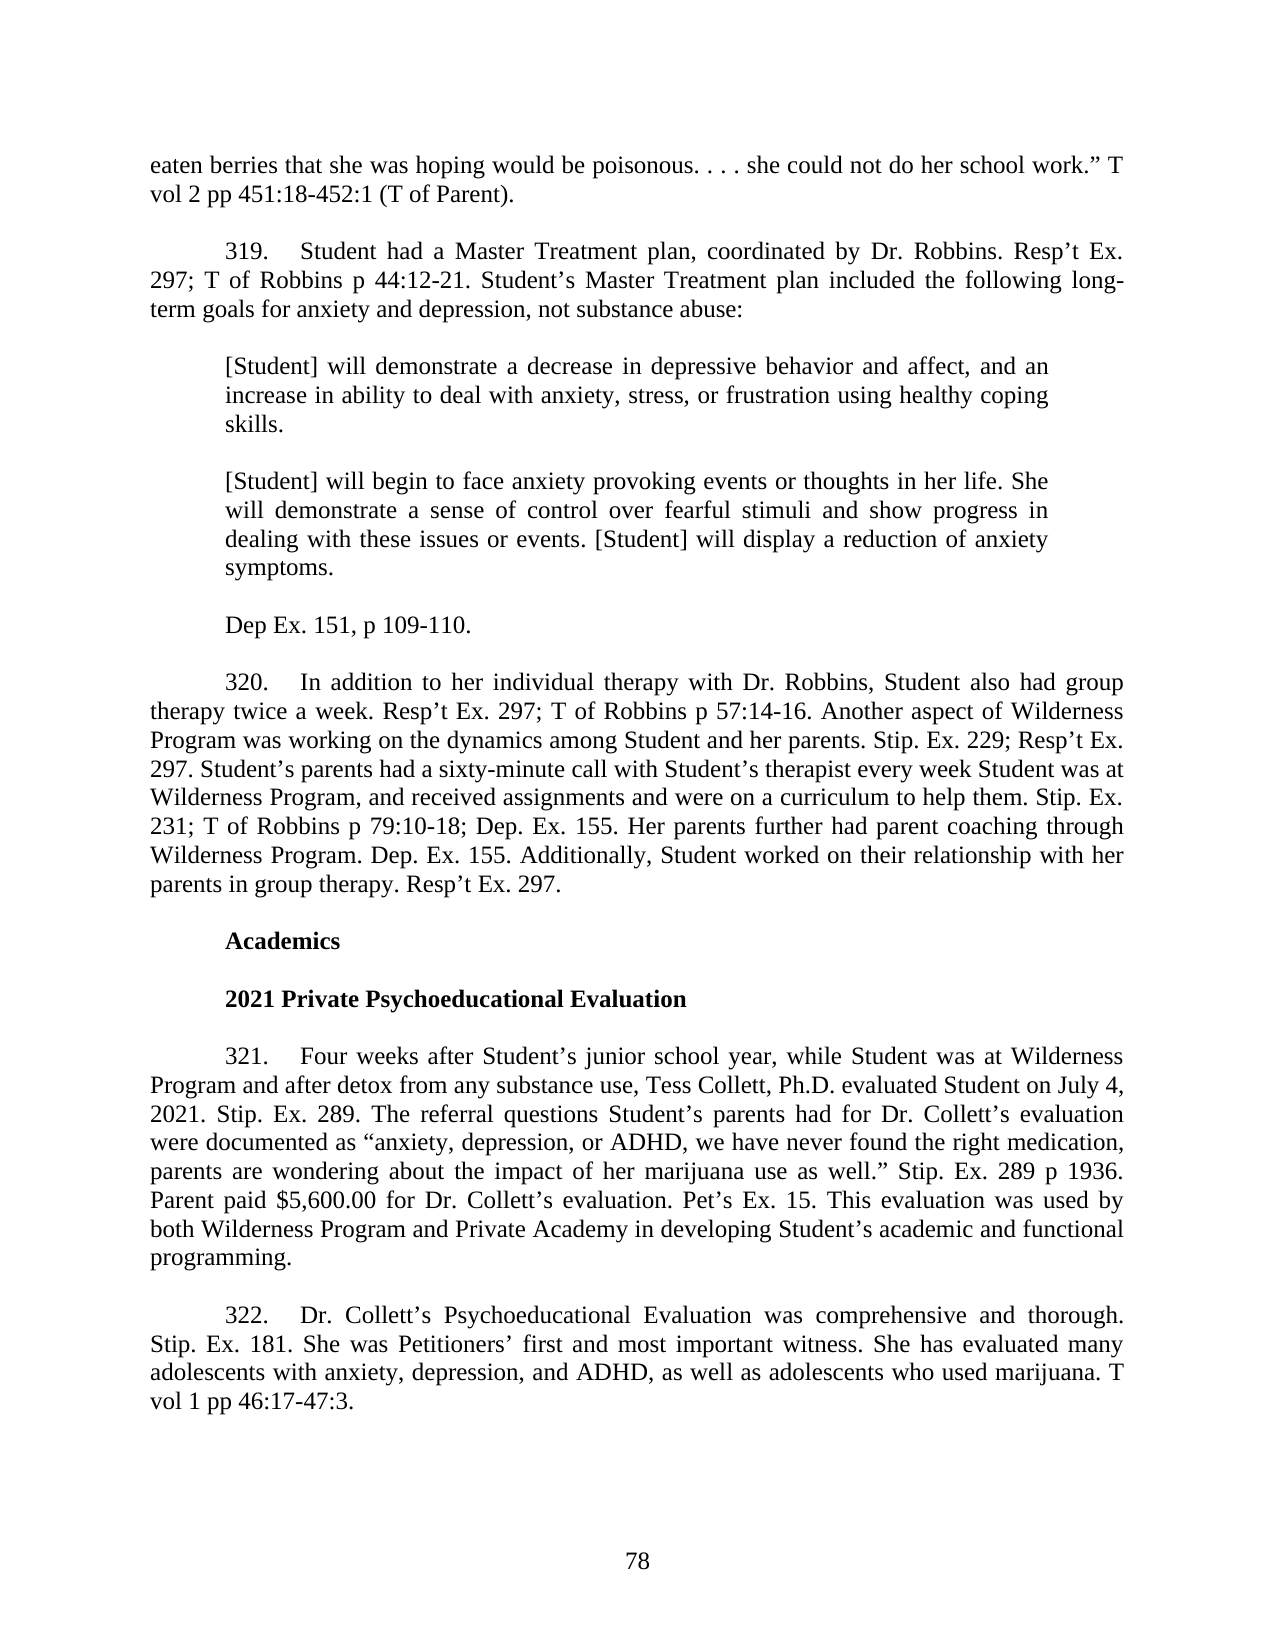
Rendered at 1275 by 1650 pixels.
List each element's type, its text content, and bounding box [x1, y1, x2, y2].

list Student had a Master Treatment plan, coordinated by Dr. Robbins. Resp’t Ex. 297; T of Robbins p 44:12-21. Student’s Master Treatment plan included the following long-term goals for anxiety and depression, not substance abuse: [150, 236, 1125, 322]
list Dr. Collett’s Psychoeducational Evaluation was comprehensive and thorough. Stip. Ex. 181. She was Petitioners’ first and most important witness. She has evaluated many adolescents with anxiety, depression, and ADHD, as well as adolescents who used marijuana. T vol 1 pp 46:17-47:3. [150, 1300, 1125, 1415]
text Dep Ex. 151, p 109-110. [150, 610, 1125, 639]
text 2021 Private Psychoeducational Evaluation [150, 984, 1125, 1012]
text Academics [150, 926, 1125, 955]
list In addition to her individual therapy with Dr. Robbins, Student also had group therapy twice a week. Resp’t Ex. 297; T of Robbins p 57:14-16. Another aspect of Wilderness Program was working on the dynamics among Student and her parents. Stip. Ex. 229; Resp’t Ex. 297. Student’s parents had a sixty-minute call with Student’s therapist every week Student was at Wilderness Program, and received assignments and were on a curriculum to help them. Stip. Ex. 231; T of Robbins p 79:10-18; Dep. Ex. 155. Her parents further had parent coaching through Wilderness Program. Dep. Ex. 155. Additionally, Student worked on their relationship with her parents in group therapy. Resp’t Ex. 297. [150, 667, 1125, 897]
list Four weeks after Student’s junior school year, while Student was at Wilderness Program and after detox from any substance use, Tess Collett, Ph.D. evaluated Student on July 4, 2021. Stip. Ex. 289. The referral questions Student’s parents had for Dr. Collett’s evaluation were documented as “anxiety, depression, or ADHD, we have never found the right medication, parents are wondering about the impact of her marijuana use as well.” Stip. Ex. 289 p 1936. Parent paid $5,600.00 for Dr. Collett’s evaluation. Pet’s Ex. 15. This evaluation was used by both Wilderness Program and Private Academy in developing Student’s academic and functional programming. [150, 1041, 1125, 1271]
text [Student] will begin to face anxiety provoking events or thoughts in her life. She will demonstrate a sense of control over fearful stimuli and show progress in dealing with these issues or events. [Student] will display a reduction of anxiety symptoms. [225, 466, 1050, 581]
text [Student] will demonstrate a decrease in depressive behavior and affect, and an increase in ability to deal with anxiety, stress, or frustration using healthy coping skills. [225, 351, 1050, 437]
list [150, 150, 1125, 207]
